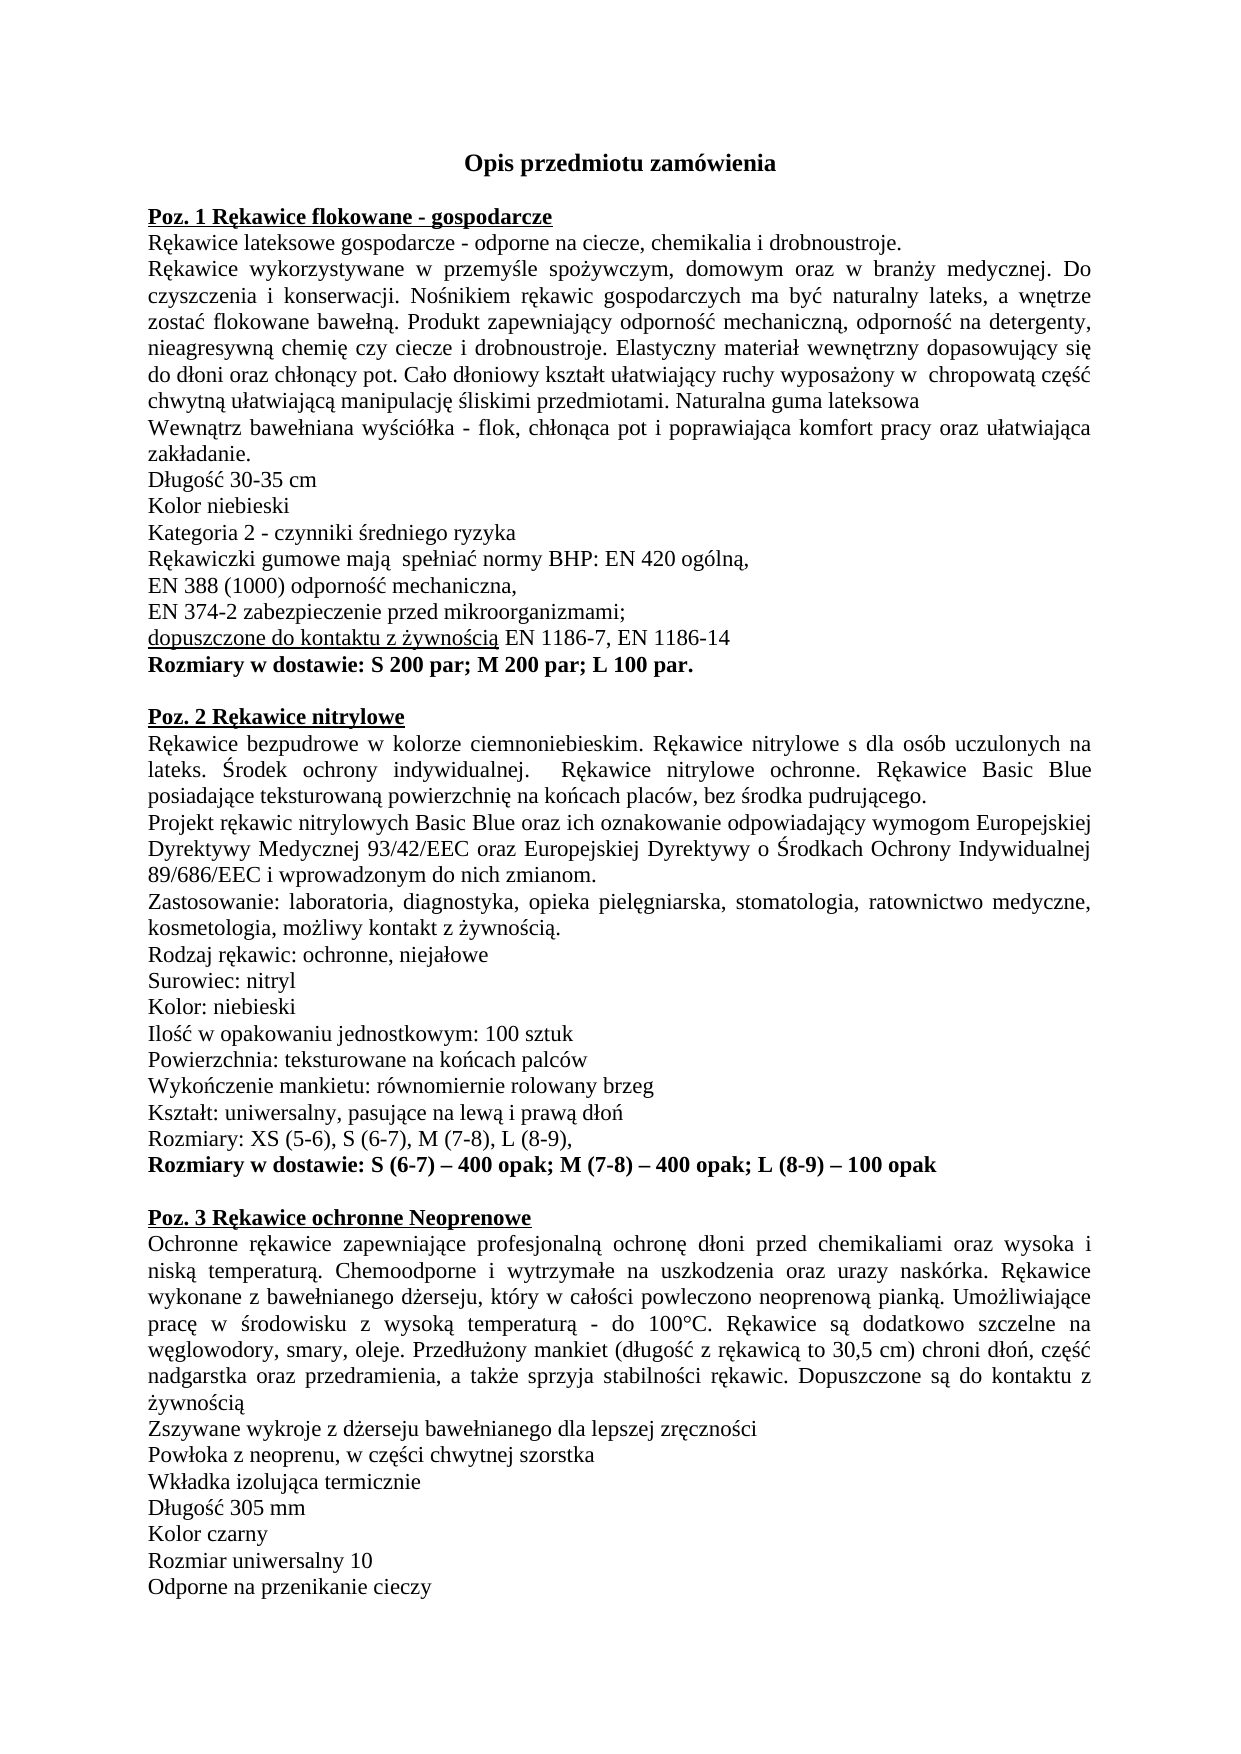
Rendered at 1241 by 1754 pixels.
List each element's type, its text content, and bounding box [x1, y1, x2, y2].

text Zastosowanie: laboratoria, diagnostyka, opieka pielęgniarska, stomatologia, ratownictwo medyczne, kosmetologia, możliwy kontakt z żywnością. [148, 888, 1093, 941]
text Poz. 1 Rękawice flokowane - gospodarcze [148, 203, 1093, 229]
text Zszywane wykroje z dżerseju bawełnianego dla lepszej zręczności [148, 1415, 1093, 1441]
text EN 388 (1000) odporność mechaniczna, [148, 572, 1093, 598]
text Rodzaj rękawic: ochronne, niejałowe [148, 941, 1093, 967]
text Długość 30-35 cm [148, 466, 1093, 493]
text Wykończenie mankietu: równomiernie rolowany brzeg [148, 1072, 1093, 1099]
text EN 374-2 zabezpieczenie przed mikroorganizmami; [148, 598, 1093, 624]
text Kategoria 2 - czynniki średniego ryzyka [148, 519, 1093, 545]
text Kolor: niebieski [148, 993, 1093, 1020]
text Kształt: uniwersalny, pasujące na lewą i prawą dłoń [148, 1099, 1093, 1125]
text Długość 305 mm [148, 1494, 1093, 1520]
text Opis przedmiotu zamówienia [148, 148, 1093, 176]
text Powierzchnia: teksturowane na końcach palców [148, 1046, 1093, 1072]
text Rozmiary w dostawie: S 200 par; M 200 par; L 100 par. [148, 651, 1093, 677]
text Rozmiary w dostawie: S (6-7) – 400 opak; M (7-8) – 400 opak; L (8-9) – 100 opak [148, 1151, 1093, 1178]
text Wewnątrz bawełniana wyściółka - flok, chłonąca pot i poprawiająca komfort pracy oraz ułatwiająca zakładanie. [148, 413, 1093, 466]
text Odporne na przenikanie cieczy [148, 1573, 1093, 1599]
text Ochronne rękawice zapewniające profesjonalną ochronę dłoni przed chemikaliami oraz wysoka i niską temperaturą. Chemoodporne i wytrzymałe na uszkodzenia oraz urazy naskórka. Rękawice wykonane z bawełnianego dżerseju, który w całości powleczono neoprenową pianką. Umożliwiające pracę w środowisku z wysoką temperaturą - do 100°C. Rękawice są dodatkowo szczelne na węglowodory, smary, oleje. Przedłużony mankiet (długość z rękawicą to 30,5 cm) chroni dłoń, część nadgarstka oraz przedramienia, a także sprzyja stabilności rękawic. Dopuszczone są do kontaktu z żywnością [148, 1231, 1093, 1415]
text Projekt rękawic nitrylowych Basic Blue oraz ich oznakowanie odpowiadający wymogom Europejskiej Dyrektywy Medycznej 93/42/EEC oraz Europejskiej Dyrektywy o Środkach Ochrony Indywidualnej 89/686/EEC i wprowadzonym do nich zmianom. [148, 809, 1093, 888]
text Wkładka izolująca termicznie [148, 1468, 1093, 1494]
text Rękawice wykorzystywane w przemyśle spożywczym, domowym oraz w branży medycznej. Do czyszczenia i konserwacji. Nośnikiem rękawic gospodarczych ma być naturalny lateks, a wnętrze zostać flokowane bawełną. Produkt zapewniający odporność mechaniczną, odporność na detergenty, nieagresywną chemię czy ciecze i drobnoustroje. Elastyczny materiał wewnętrzny dopasowujący się do dłoni oraz chłonący pot. Cało dłoniowy kształt ułatwiający ruchy wyposażony w chropowatą część chwytną ułatwiającą manipulację śliskimi przedmiotami. Naturalna guma lateksowa [148, 255, 1093, 413]
text Rękawiczki gumowe mają spełniać normy BHP: EN 420 ogólną, [148, 545, 1093, 572]
text Powłoka z neoprenu, w części chwytnej szorstka [148, 1441, 1093, 1468]
text Rozmiar uniwersalny 10 [148, 1547, 1093, 1573]
text Poz. 2 Rękawice nitrylowe [148, 703, 1093, 730]
text Surowiec: nitryl [148, 967, 1093, 993]
text Kolor niebieski [148, 493, 1093, 519]
text Kolor czarny [148, 1520, 1093, 1547]
text Rękawice lateksowe gospodarcze - odporne na ciecze, chemikalia i drobnoustroje. [148, 229, 1093, 255]
text Ilość w opakowaniu jednostkowym: 100 sztuk [148, 1020, 1093, 1046]
text Poz. 3 Rękawice ochronne Neoprenowe [148, 1204, 1093, 1231]
text Rękawice bezpudrowe w kolorze ciemnoniebieskim. Rękawice nitrylowe s dla osób uczulonych na lateks. Środek ochrony indywidualnej. Rękawice nitrylowe ochronne. Rękawice Basic Blue posiadające teksturowaną powierzchnię na końcach placów, bez środka pudrującego. [148, 730, 1093, 809]
text Rozmiary: XS (5-6), S (6-7), M (7-8), L (8-9), [148, 1125, 1093, 1151]
text dopuszczone do kontaktu z żywnością EN 1186-7, EN 1186-14 [148, 624, 1093, 651]
